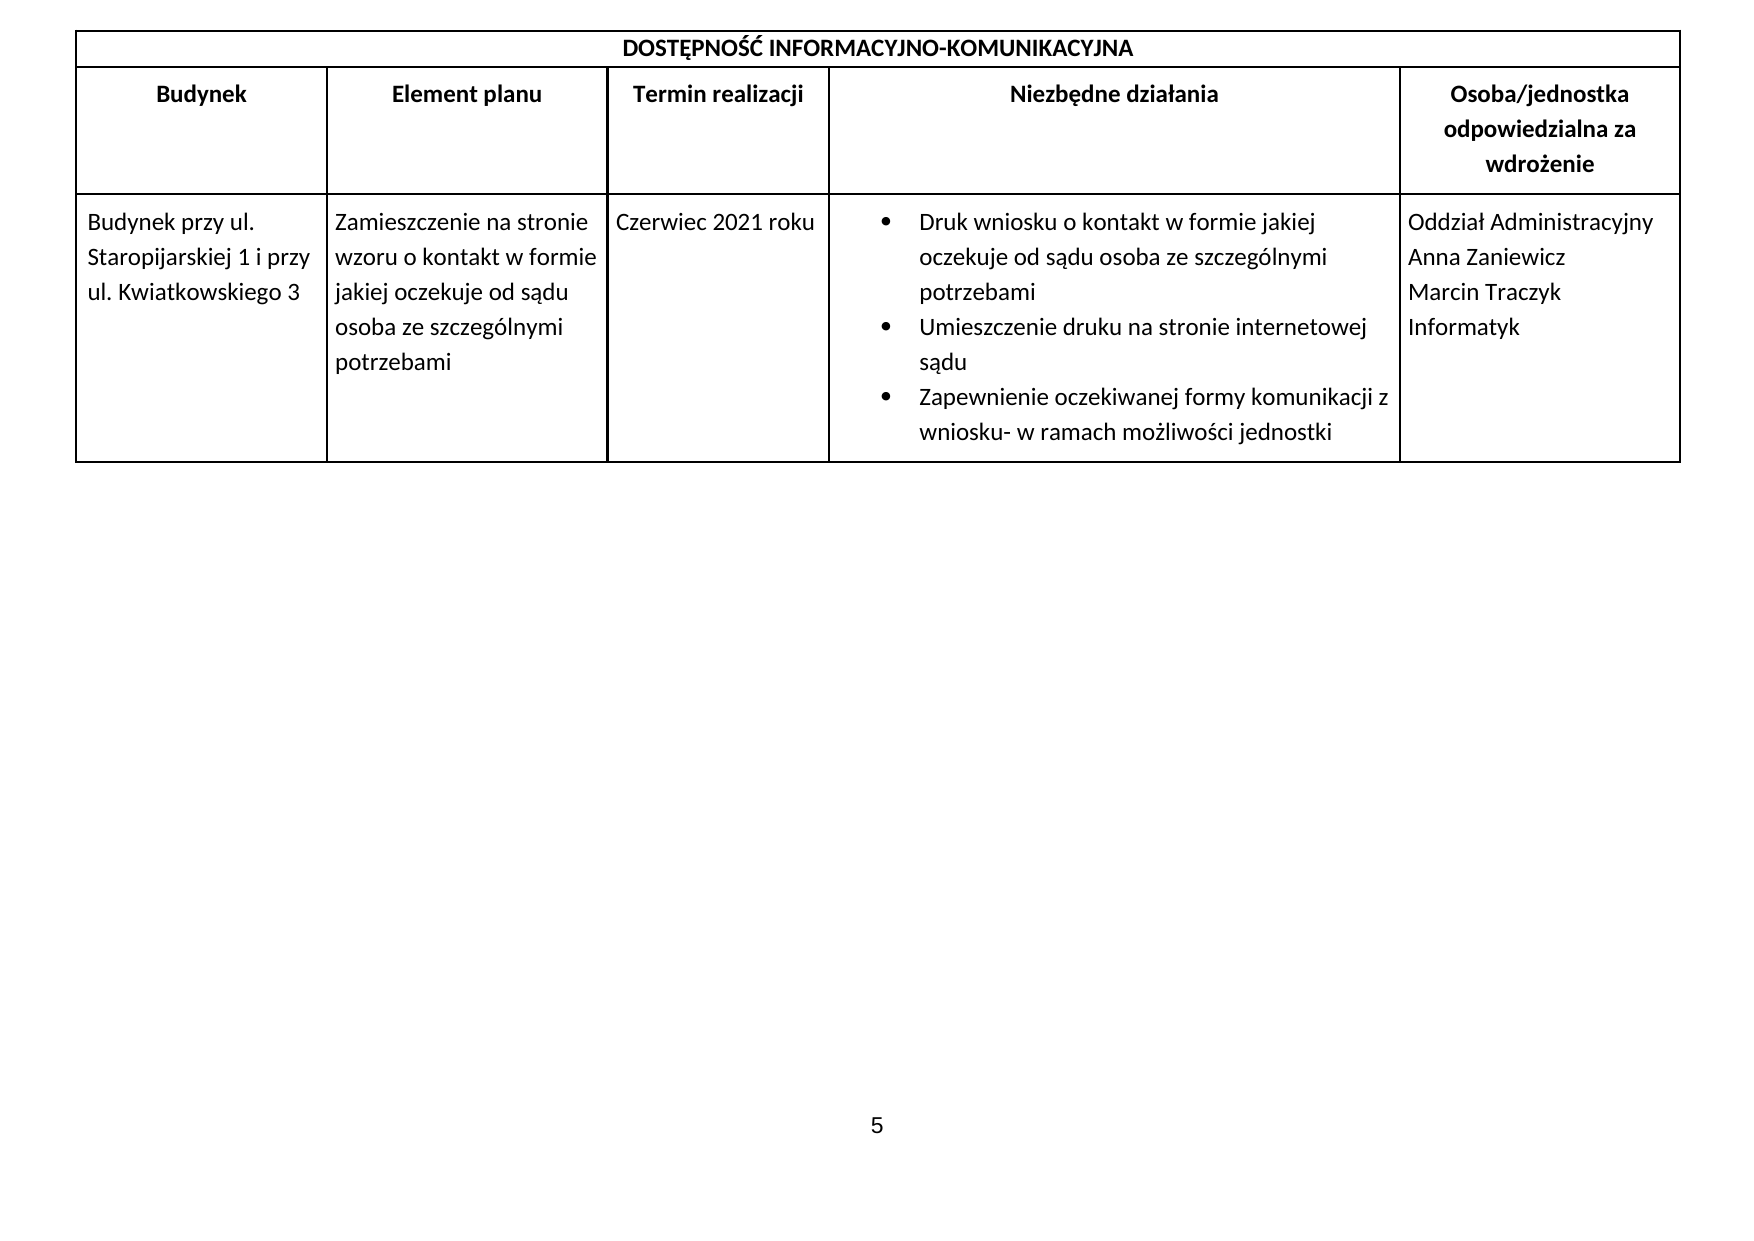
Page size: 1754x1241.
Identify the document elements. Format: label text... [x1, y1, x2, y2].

table_cell Niezbędne działania [830, 68, 1399, 193]
table_cell Zamieszczenie na stronie wzoru o kontakt w formie jakiej oczekuje od sądu osoba ze szczególnymi potrzebami [328, 195, 606, 461]
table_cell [77, 195, 326, 461]
table_cell Element planu [328, 68, 606, 193]
table_cell Termin realizacji [609, 68, 828, 193]
table_cell Druk wniosku o kontakt w formie jakiej oczekuje od sądu osoba ze szczególnymi potrzebami Umieszczenie druku na stronie internetowej sądu Zapewnienie oczekiwanej formy komunikacji z wniosku- w ramach możliwości jednostki [830, 195, 1399, 461]
table_cell Czerwiec 2021 roku [609, 195, 828, 461]
table_header DOSTĘPNOŚĆ INFORMACYJNO-KOMUNIKACYJNA [77, 32, 1679, 66]
table_cell Osoba/jednostka odpowiedzialna za wdrożenie [1401, 68, 1679, 193]
table_cell Oddział Administracyjny Anna Zaniewicz Marcin Traczyk Informatyk [1401, 195, 1679, 461]
table_cell Budynek [77, 68, 326, 193]
